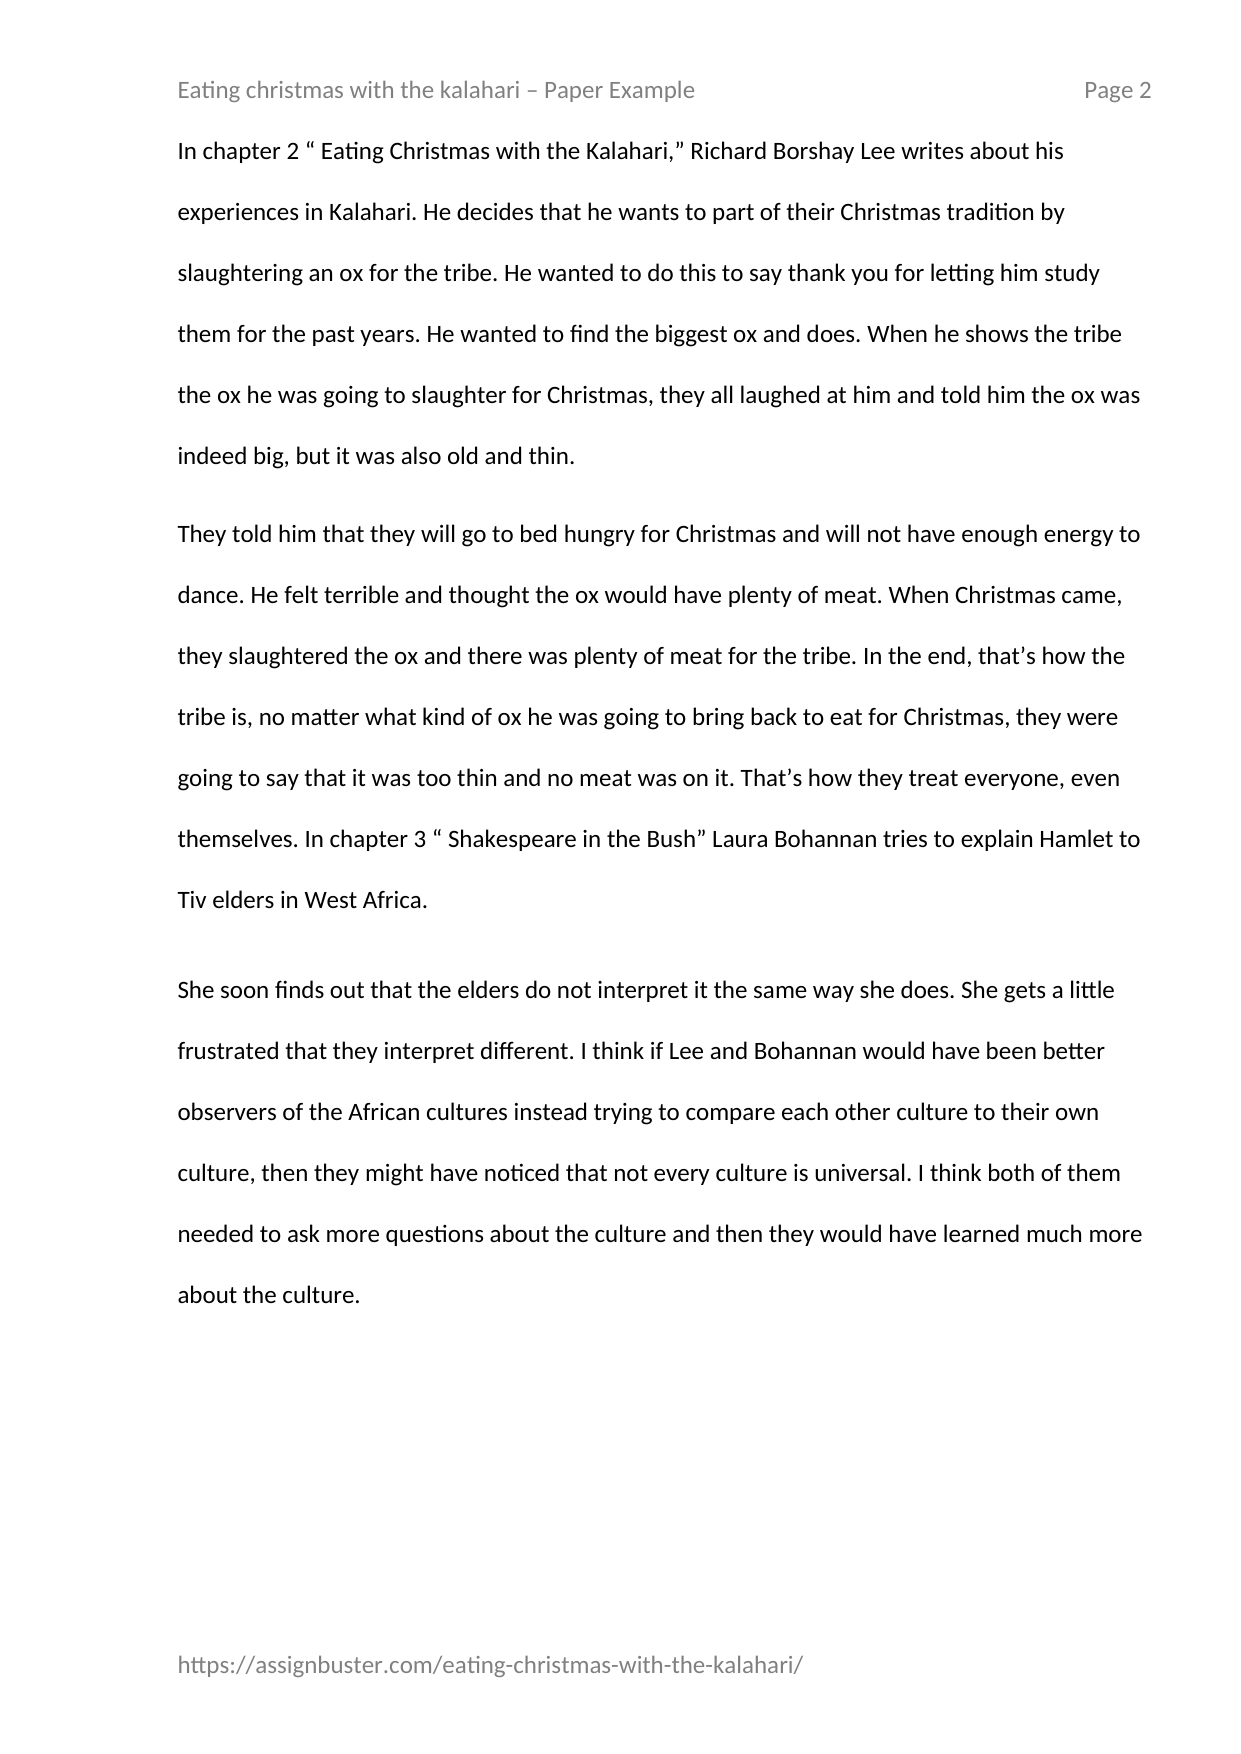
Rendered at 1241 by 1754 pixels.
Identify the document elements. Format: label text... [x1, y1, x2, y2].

text They told him that they will go to bed hungry for Christmas and will not have enough energy to dance. He felt terrible and thought the ox would have plenty of meat. When Christmas came, they slaughtered the ox and there was plenty of meat for the tribe. In the end, that’s how the tribe is, no matter what kind of ox he was going to bring back to eat for Christmas, they were going to say that it was too thin and no meat was on it. That’s how they treat everyone, even themselves. In chapter 3 “ Shakespeare in the Bush” Laura Bohannan tries to explain Hamlet to Tiv elders in West Africa. [177, 518, 1152, 914]
text She soon finds out that the elders do not interpret it the same way she does. She gets a little frustrated that they interpret different. I think if Lee and Bohannan would have been better observers of the African cultures instead trying to compare each other culture to their own culture, then they might have noticed that not every culture is universal. I think both of them needed to ask more questions about the culture and then they would have learned much more about the culture. [177, 974, 1152, 1310]
text In chapter 2 “ Eating Christmas with the Kalahari,” Richard Borshay Lee writes about his experiences in Kalahari. He decides that he wants to part of their Christmas tradition by slaughtering an ox for the tribe. He wanted to do this to say thank you for letting him study them for the past years. He wanted to find the biggest ox and does. When he shows the tribe the ox he was going to slaughter for Christmas, they all laughed at him and told him the ox was indeed big, but it was also old and thin. [177, 135, 1152, 471]
